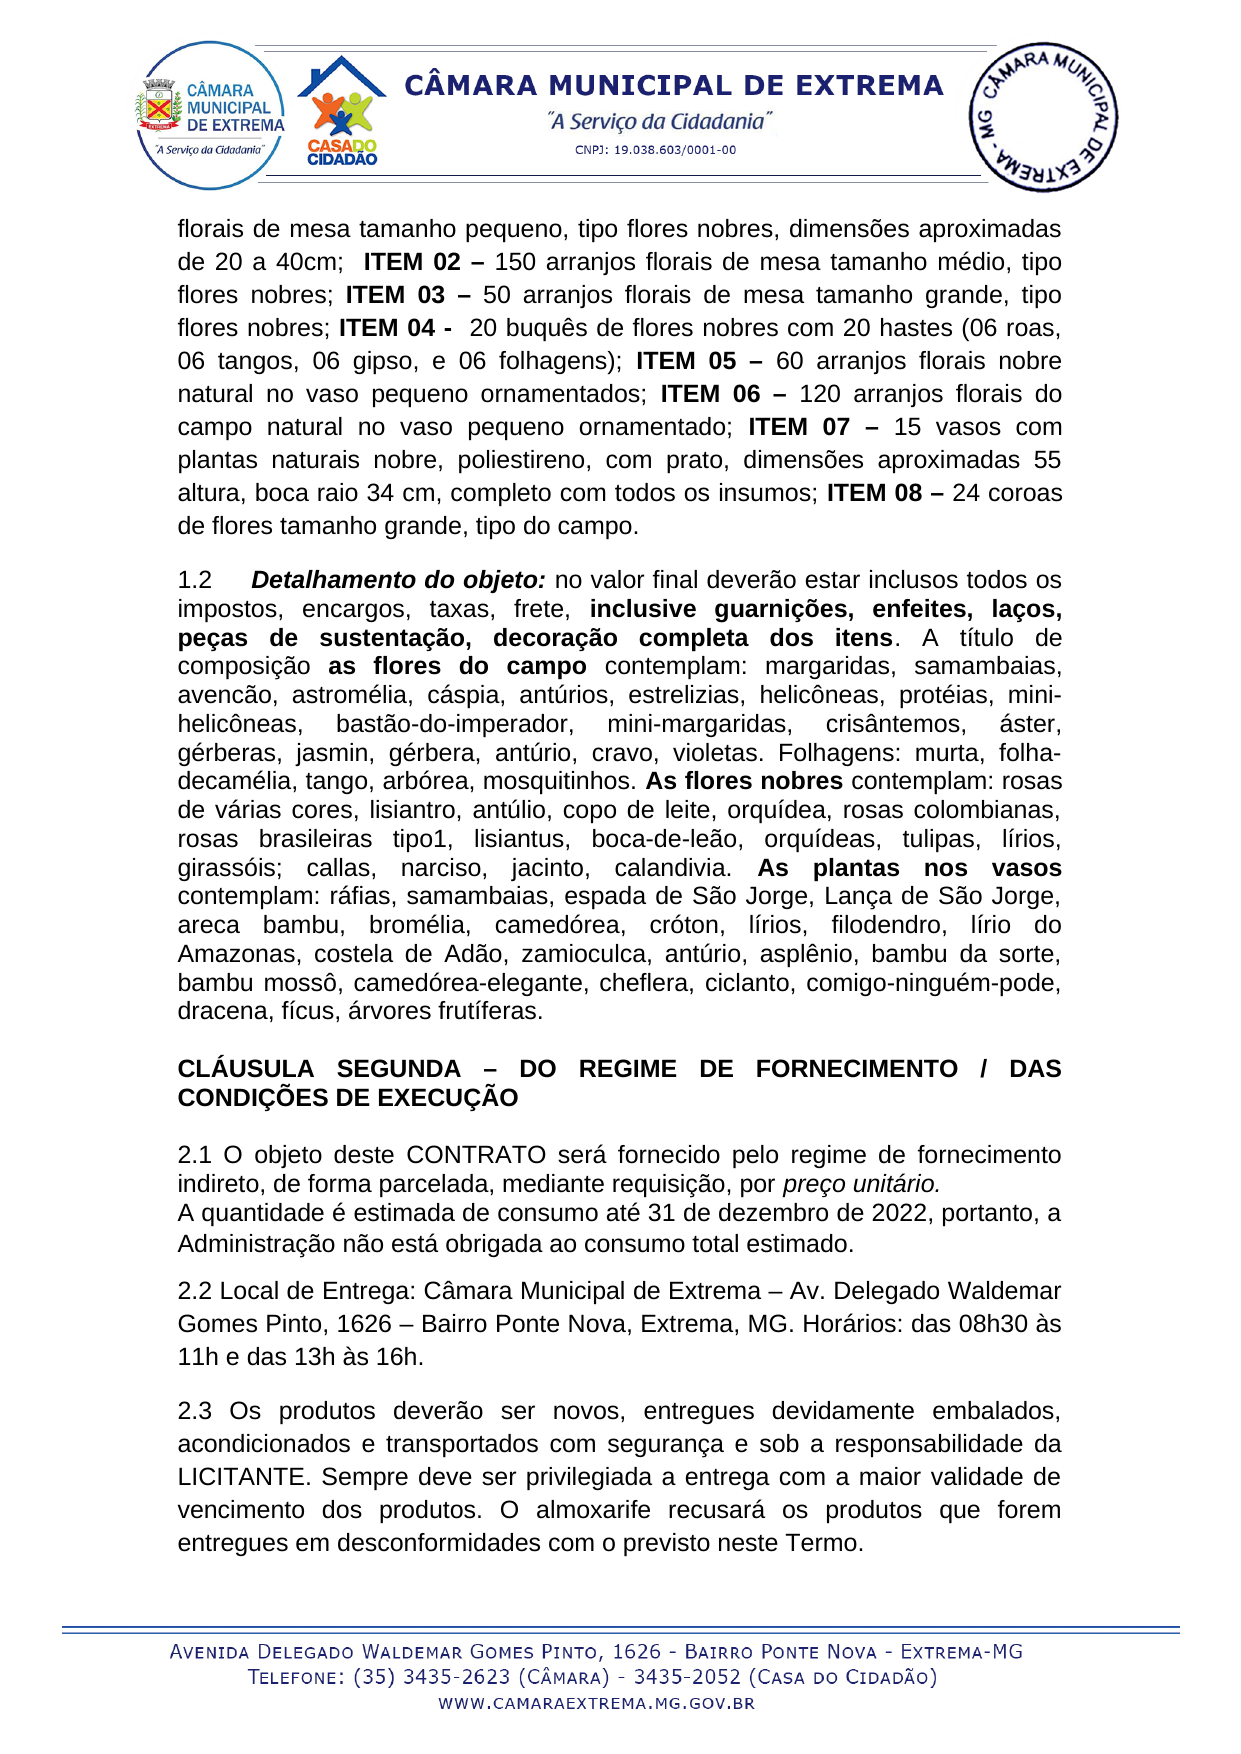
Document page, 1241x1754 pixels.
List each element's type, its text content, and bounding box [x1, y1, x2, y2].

text 2.2 Local de Entrega: Câmara Municipal de Extrema – Av. Delegado Waldemar Gomes Pinto, 1626 – Bairro Ponte Nova, Extrema, MG. Horários: das 08h30 às 11h e das 13h às 16h. [177, 1276, 1063, 1371]
picture [46, 1615, 1194, 1724]
text A quantidade é estimada de consumo até 31 de dezembro de 2022, portanto, a Administração não está obrigada ao consumo total estimado. [177, 1197, 1063, 1257]
list Detalhamento do objeto: no valor final deverão estar inclusos todos os impostos, encargos, taxas, frete, inclusive guarnições, enfeites, laços, peças de sustentação, decoração completa dos itens. A título de composição as flores do campo contemplam: margaridas, samambaias, avencão, astromélia, cáspia, antúrios, estrelizias, helicôneas, protéias, mini-helicôneas, bastão-do-imperador, mini-margaridas, crisântemos, áster, gérberas, jasmin, gérbera, antúrio, cravo, violetas. Folhagens: murta, folha-decamélia, tango, arbórea, mosquitinhos. As flores nobres contemplam: rosas de várias cores, lisiantro, antúlio, copo de leite, orquídea, rosas colombianas, rosas brasileiras tipo1, lisiantus, boca-de-leão, orquídeas, tulipas, lírios, girassóis; callas, narciso, jacinto, calandivia. As plantas nos vasos contemplam: ráfias, samambaias, espada de São Jorge, Lança de São Jorge, areca bambu, bromélia, camedórea, cróton, lírios, filodendro, lírio do Amazonas, costela de Adão, zamioculca, antúrio, asplênio, bambu da sorte, bambu mossô, camedórea-elegante, cheflera, ciclanto, comigo-ninguém-pode, dracena, fícus, árvores frutíferas. [177, 565, 1063, 1025]
text 2.1 O objeto deste CONTRATO será fornecido pelo regime de fornecimento indireto, de forma parcelada, mediante requisição, por preço unitário. [177, 1140, 1063, 1197]
text CLÁUSULA SEGUNDA – DO REGIME DE FORNECIMENTO / DAS CONDIÇÕES DE EXECUÇÃO [177, 1054, 1063, 1111]
text 2.3 Os produtos deverão ser novos, entregues devidamente embalados, acondicionados e transportados com segurança e sob a responsabilidade da LICITANTE. Sempre deve ser privilegiada a entrega com a maior validade de vencimento dos produtos. O almoxarife recusará os produtos que forem entregues em desconformidades com o previsto neste Termo. [177, 1396, 1063, 1557]
picture [124, 30, 1123, 221]
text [177, 214, 1063, 540]
